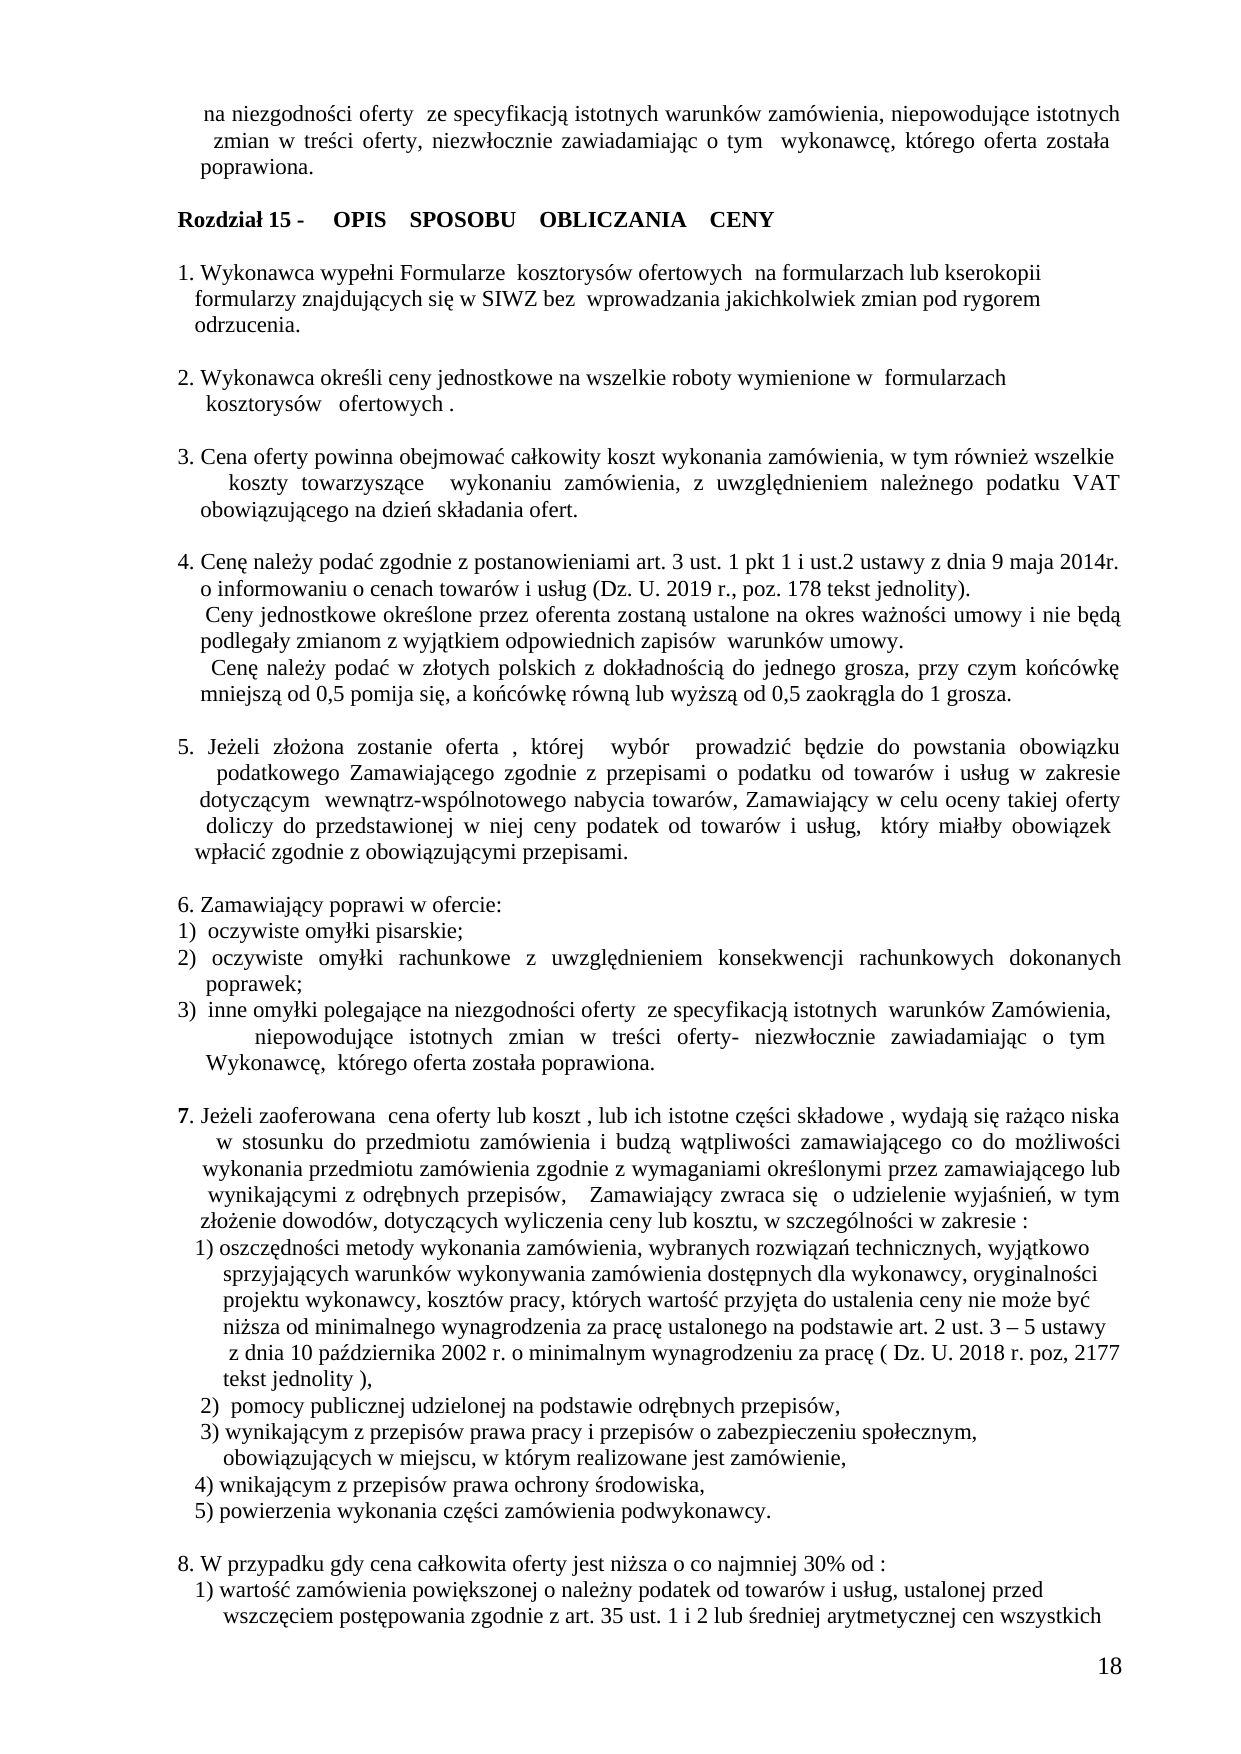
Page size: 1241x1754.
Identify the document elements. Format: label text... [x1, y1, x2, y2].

text 6. Zamawiający poprawi w ofercie: [177, 891, 1122, 917]
text tekst jednolity ), 2) pomocy publicznej udzielonej na podstawie odrębnych przepisów, [177, 1365, 1122, 1418]
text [177, 1576, 1122, 1629]
text 1. Wykonawca wypełni Formularze kosztorysów ofertowych na formularzach lub kserokopii [177, 258, 1122, 285]
text Rozdział 15 - OPIS SPOSOBU OBLICZANIA CENY [177, 206, 1122, 232]
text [177, 100, 1122, 179]
text 4. Cenę należy podać zgodnie z postanowieniami art. 3 ust. 1 pkt 1 i ust.2 ustawy z dnia 9 maja 2014r. o informowaniu o cenach towarów i usług (Dz. U. 2019 r., poz. 178 tekst jednolity). [177, 548, 1122, 601]
text 8. W przypadku gdy cena całkowita oferty jest niższa o co najmniej 30% od : [177, 1550, 1122, 1576]
text niepowodujące istotnych zmian w treści oferty- niezwłocznie zawiadamiając o tym Wykonawcę, którego oferta została poprawiona. [177, 1023, 1122, 1076]
text formularzy znajdujących się w SIWZ bez wprowadzania jakichkolwiek zmian pod rygorem [177, 285, 1122, 311]
text Cenę należy podać w złotych polskich z dokładnością do jednego grosza, przy czym końcówkę mniejszą od 0,5 pomija się, a końcówkę równą lub wyższą od 0,5 zaokrągla do 1 grosza. [177, 654, 1122, 707]
text 2) oczywiste omyłki rachunkowe z uwzględnieniem konsekwencji rachunkowych dokonanych poprawek; [177, 944, 1122, 996]
text odrzucenia. [177, 311, 1122, 338]
text kosztorysów ofertowych . [177, 390, 1122, 417]
text 2. Wykonawca określi ceny jednostkowe na wszelkie roboty wymienione w formularzach [177, 364, 1122, 390]
text 3) wynikającym z przepisów prawa pracy i przepisów o zabezpieczeniu społecznym, obowiązujących w miejscu, w którym realizowane jest zamówienie, [177, 1418, 1122, 1471]
text 7. Jeżeli zaoferowana cena oferty lub koszt , lub ich istotne części składowe , wydają się rażąco niska w stosunku do przedmiotu zamówienia i budzą wątpliwości zamawiającego co do możliwości wykonania przedmiotu zamówienia zgodnie z wymaganiami określonymi przez zamawiającego lub wynikającymi z odrębnych przepisów, Zamawiający zwraca się o udzielenie wyjaśnień, w tym złożenie dowodów, dotyczących wyliczenia ceny lub kosztu, w szczególności w zakresie : [177, 1102, 1122, 1234]
text 1) oszczędności metody wykonania zamówienia, wybranych rozwiązań technicznych, wyjątkowo sprzyjających warunków wykonywania zamówienia dostępnych dla wykonawcy, oryginalności projektu wykonawcy, kosztów pracy, których wartość przyjęta do ustalenia ceny nie może być niższa od minimalnego wynagrodzenia za pracę ustalonego na podstawie art. 2 ust. 3 – 5 ustawy z dnia 10 października 2002 r. o minimalnym wynagrodzeniu za pracę ( Dz. U. 2018 r. poz, 2177 [177, 1234, 1122, 1365]
text 3. Cena oferty powinna obejmować całkowity koszt wykonania zamówienia, w tym również wszelkie koszty towarzyszące wykonaniu zamówienia, z uwzględnieniem należnego podatku VAT obowiązującego na dzień składania ofert. [177, 443, 1122, 522]
text 3) inne omyłki polegające na niezgodności oferty ze specyfikacją istotnych warunków Zamówienia, [177, 996, 1122, 1023]
text 5) powierzenia wykonania części zamówienia podwykonawcy. [177, 1497, 1122, 1523]
text 5. Jeżeli złożona zostanie oferta , której wybór prowadzić będzie do powstania obowiązku podatkowego Zamawiającego zgodnie z przepisami o podatku od towarów i usług w zakresie dotyczącym wewnątrz-wspólnotowego nabycia towarów, Zamawiający w celu oceny takiej oferty doliczy do przedstawionej w niej ceny podatek od towarów i usług, który miałby obowiązek wpłacić zgodnie z obowiązującymi przepisami. [177, 733, 1122, 865]
text Ceny jednostkowe określone przez oferenta zostaną ustalone na okres ważności umowy i nie będą podlegały zmianom z wyjątkiem odpowiednich zapisów warunków umowy. [177, 601, 1122, 654]
text 4) wnikającym z przepisów prawa ochrony środowiska, [177, 1471, 1122, 1497]
text 1) oczywiste omyłki pisarskie; [177, 917, 1122, 944]
